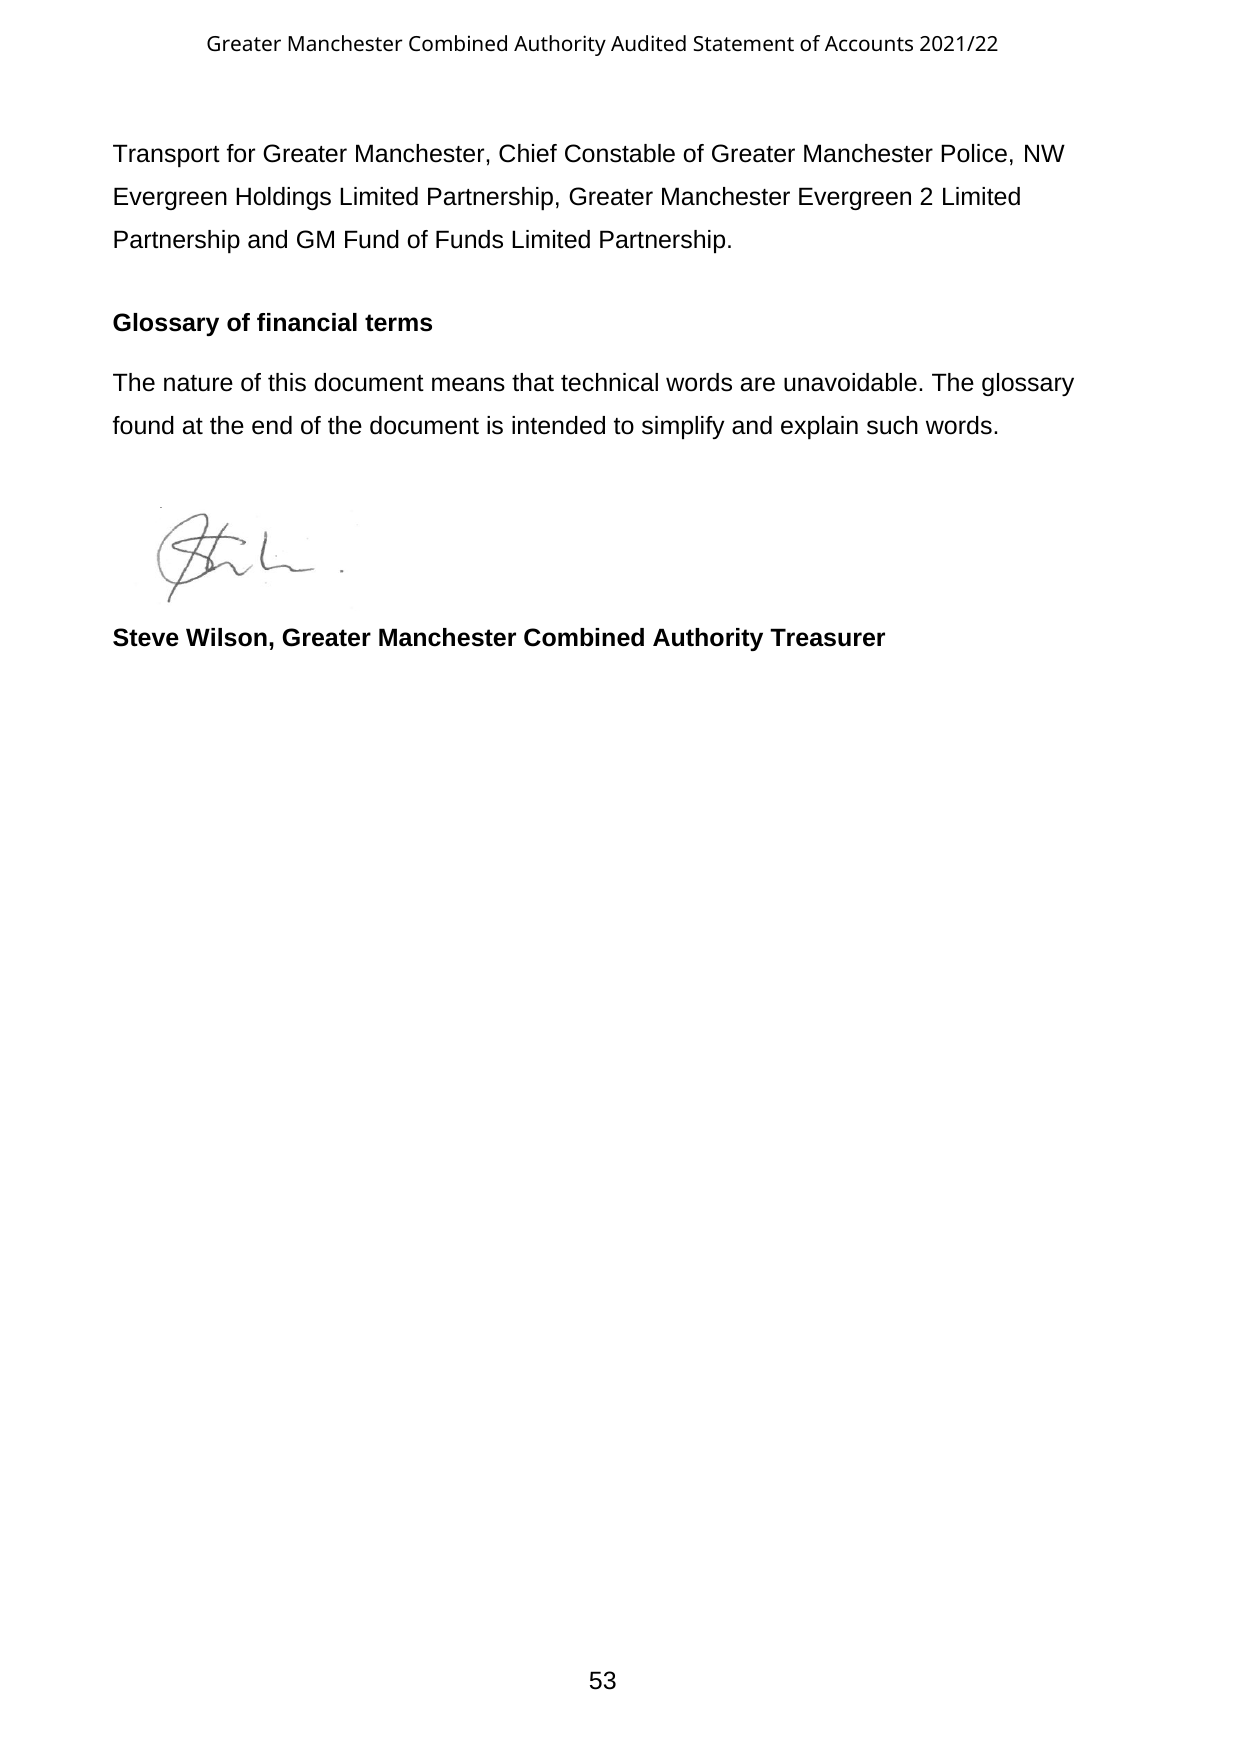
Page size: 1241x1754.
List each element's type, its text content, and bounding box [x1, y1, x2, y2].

text The nature of this document means that technical words are unavoidable. The glossary found at the end of the document is intended to simplify and explain such words. [112, 368, 1093, 440]
text Steve Wilson, Greater Manchester Combined Authority Treasurer [112, 623, 1093, 652]
subtitle Glossary of financial terms [112, 308, 1093, 337]
picture [112, 497, 361, 611]
text Transport for Greater Manchester, Chief Constable of Greater Manchester Police, NW Evergreen Holdings Limited Partnership, Greater Manchester Evergreen 2 Limited Partnership and GM Fund of Funds Limited Partnership. [112, 139, 1093, 254]
